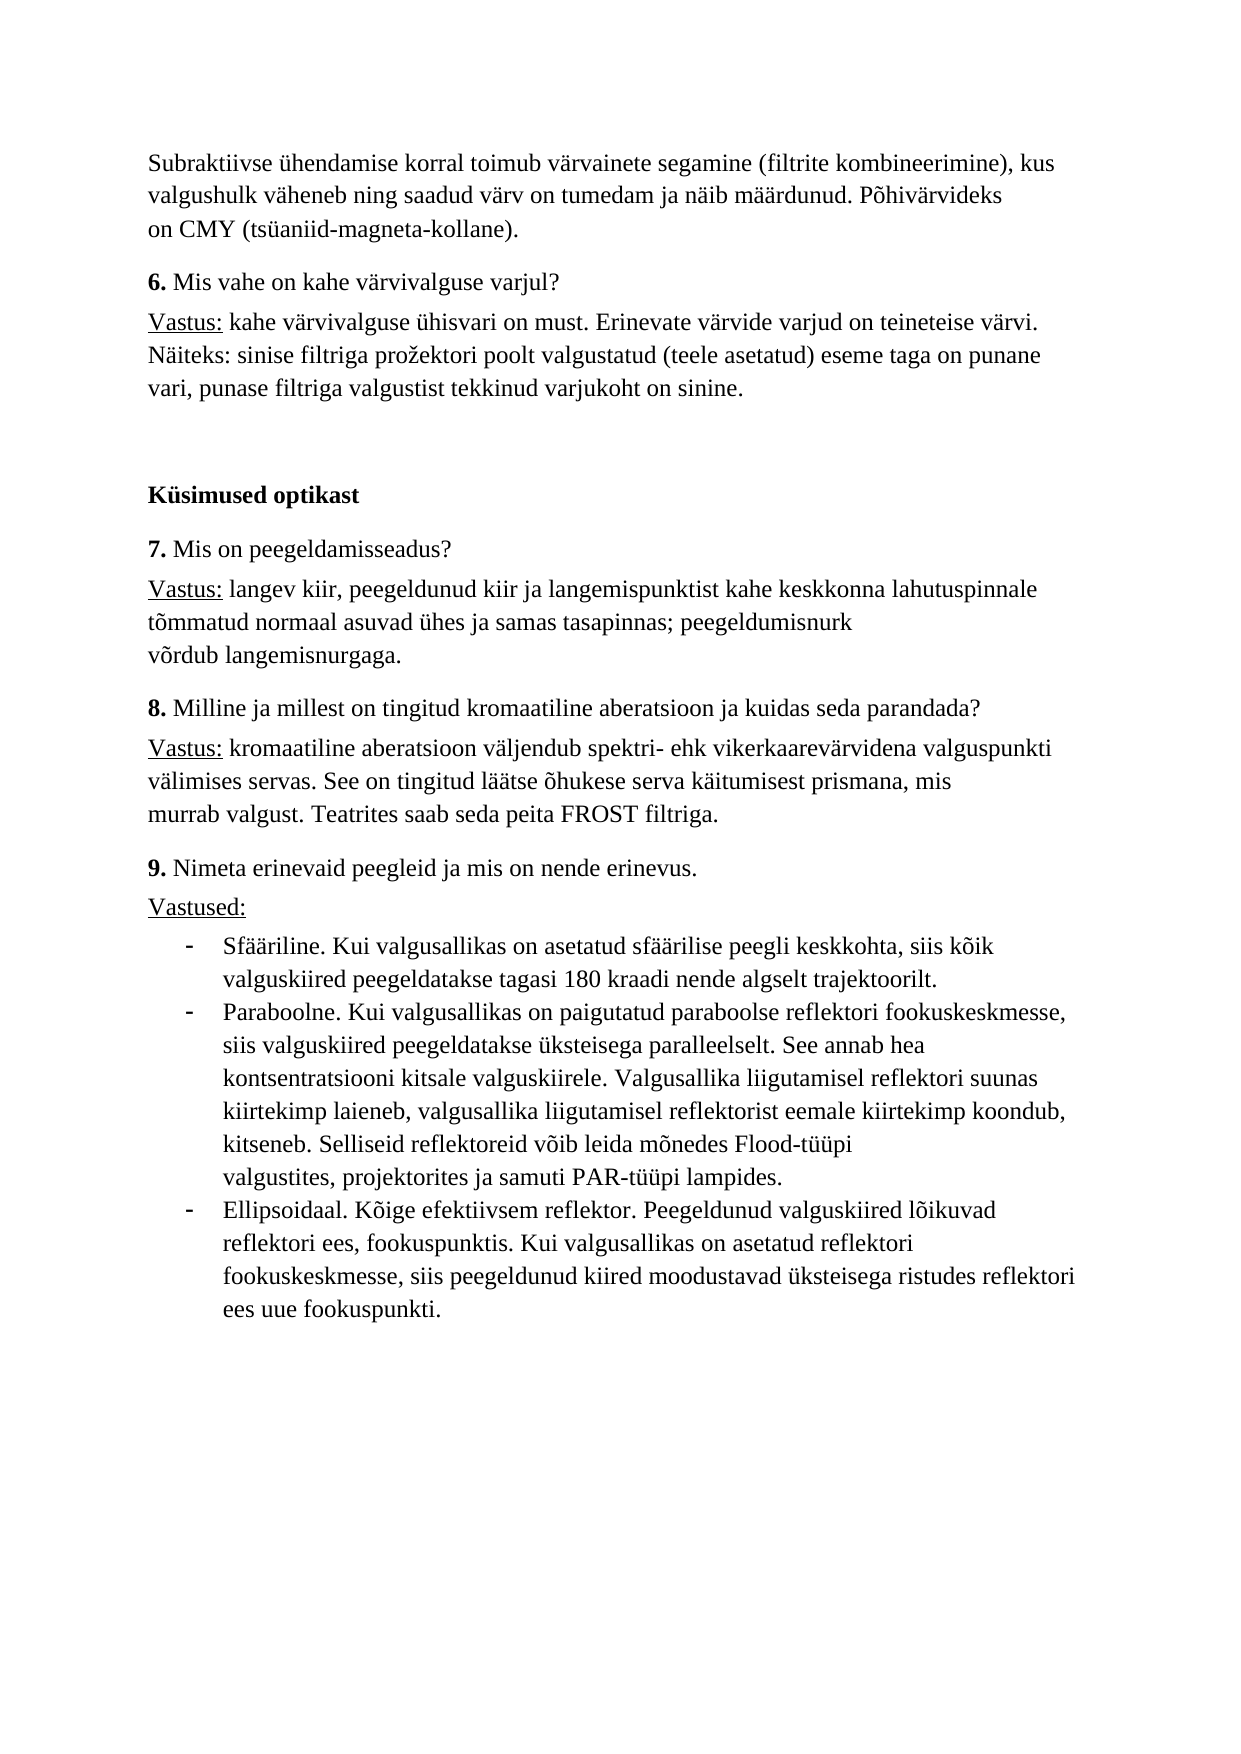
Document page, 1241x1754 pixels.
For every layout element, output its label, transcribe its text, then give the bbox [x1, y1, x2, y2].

text Küsimused optikast [148, 481, 1093, 509]
list Sfääriline. Kui valgusallikas on asetatud sfäärilise peegli keskkohta, siis kõik valguskiired peegeldatakse tagasi 180 kraadi nende algselt trajektoorilt. [185, 931, 1093, 993]
text Vastus: kromaatiline aberatsioon väljendub spektri- ehk vikerkaarevärvidena valguspunkti välimises servas. See on tingitud läätse õhukese serva käitumisest prismana, mis murrab valgust. Teatrites saab seda peita FROST filtriga. [148, 733, 1093, 828]
text 6. Mis vahe on kahe värvivalguse varjul? [148, 267, 1093, 296]
text 8. Milline ja millest on tingitud kromaatiline aberatsioon ja kuidas seda parandada? [148, 693, 1093, 722]
text Vastus: langev kiir, peegeldunud kiir ja langemispunktist kahe keskkonna lahutuspinnale tõmmatud normaal asuvad ühes ja samas tasapinnas; peegeldumisnurk võrdub langemisnurgaga. [148, 574, 1093, 668]
list Ellipsoidaal. Kõige efektiivsem reflektor. Peegeldunud valguskiired lõikuvad reflektori ees, fookuspunktis. Kui valgusallikas on asetatud reflektori fookuskeskmesse, siis peegeldunud kiired moodustavad üksteisega ristudes reflektori ees uue fookuspunkti. [185, 1195, 1093, 1323]
text Vastused: [148, 892, 1093, 921]
text Vastus: kahe värvivalguse ühisvari on must. Erinevate värvide varjud on teineteise värvi. Näiteks: sinise filtriga prožektori poolt valgustatud (teele asetatud) eseme taga on punane vari, punase filtriga valgustist tekkinud varjukoht on sinine. [148, 307, 1093, 402]
text 9. Nimeta erinevaid peegleid ja mis on nende erinevus. [148, 853, 1093, 881]
text 7. Mis on peegeldamisseadus? [148, 534, 1093, 563]
list Paraboolne. Kui valgusallikas on paigutatud paraboolse reflektori fookuskeskmesse, siis valguskiired peegeldatakse üksteisega paralleelselt. See annab hea kontsentratsiooni kitsale valguskiirele. Valgusallika liigutamisel reflektori suunas kiirtekimp laieneb, valgusallika liigutamisel reflektorist eemale kiirtekimp koondub, kitseneb. Selliseid reflektoreid võib leida mõnedes Flood-tüüpi valgustites, projektorites ja samuti PAR-tüüpi lampides. [185, 997, 1093, 1191]
text Subraktiivse ühendamise korral toimub värvainete segamine (filtrite kombineerimine), kus valgushulk väheneb ning saadud värv on tumedam ja näib määrdunud. Põhivärvideks on CMY (tsüaniid-magneta-kollane). [148, 148, 1093, 242]
